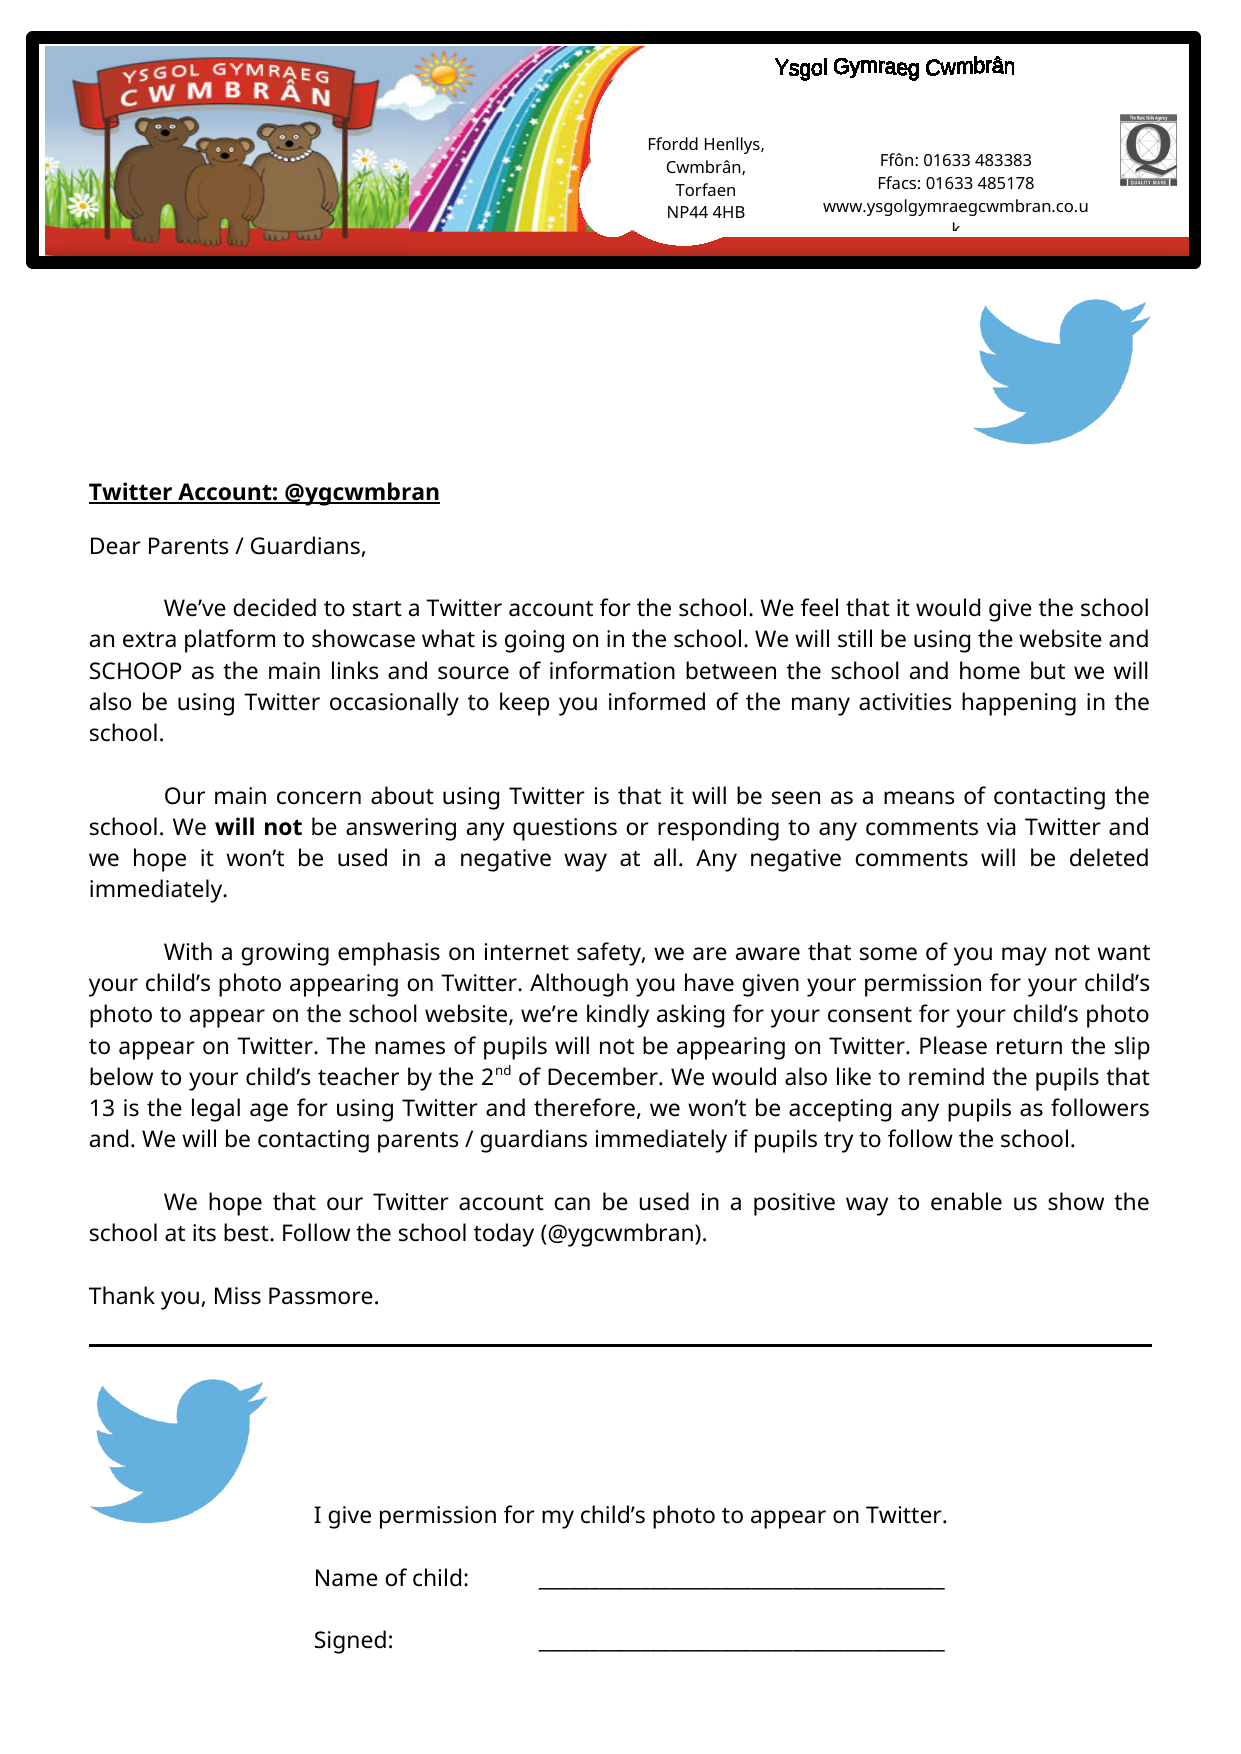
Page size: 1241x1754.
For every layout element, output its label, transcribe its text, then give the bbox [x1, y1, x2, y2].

text We hope that our Twitter account can be used in a positive way to enable us show the school at its best. Follow the school today (@ygcwmbran). [89, 1186, 1152, 1248]
text Dear Parents / Guardians, [89, 529, 1152, 561]
picture [45, 46, 1189, 256]
picture [972, 299, 1152, 445]
picture [88, 1378, 269, 1524]
text Name of child: ________________________________________ [89, 1562, 1152, 1593]
text I give permission for my child’s photo to appear on Twitter. [89, 1378, 1152, 1531]
text With a growing emphasis on internet safety, we are aware that some of you may not want your child’s photo appearing on Twitter. Although you have given your permission for your child’s photo to appear on the school website, we’re kindly asking for your consent for your child’s photo to appear on Twitter. The names of pupils will not be appearing on Twitter. Please return the slip below to your child’s teacher by the 2nd of December. We would also like to remind the pupils that 13 is the legal age for using Twitter and therefore, we won’t be accepting any pupils as followers and. We will be contacting parents / guardians immediately if pupils try to follow the school. [89, 936, 1152, 1154]
text Thank you, Miss Passmore. [89, 1279, 1152, 1311]
text Twitter Account: @ygcwmbran [89, 476, 1152, 507]
text We’ve decided to start a Twitter account for the school. We feel that it would give the school an extra platform to showcase what is going on in the school. We will still be using the website and SCHOOP as the main links and source of information between the school and home but we will also be using Twitter occasionally to keep you informed of the many activities happening in the school. [89, 592, 1152, 748]
text Signed: ________________________________________ [89, 1624, 1152, 1656]
text Our main concern about using Twitter is that it will be seen as a means of contacting the school. We will not be answering any questions or responding to any comments via Twitter and we hope it won’t be used in a negative way at all. Any negative comments will be deleted immediately. [89, 779, 1152, 904]
